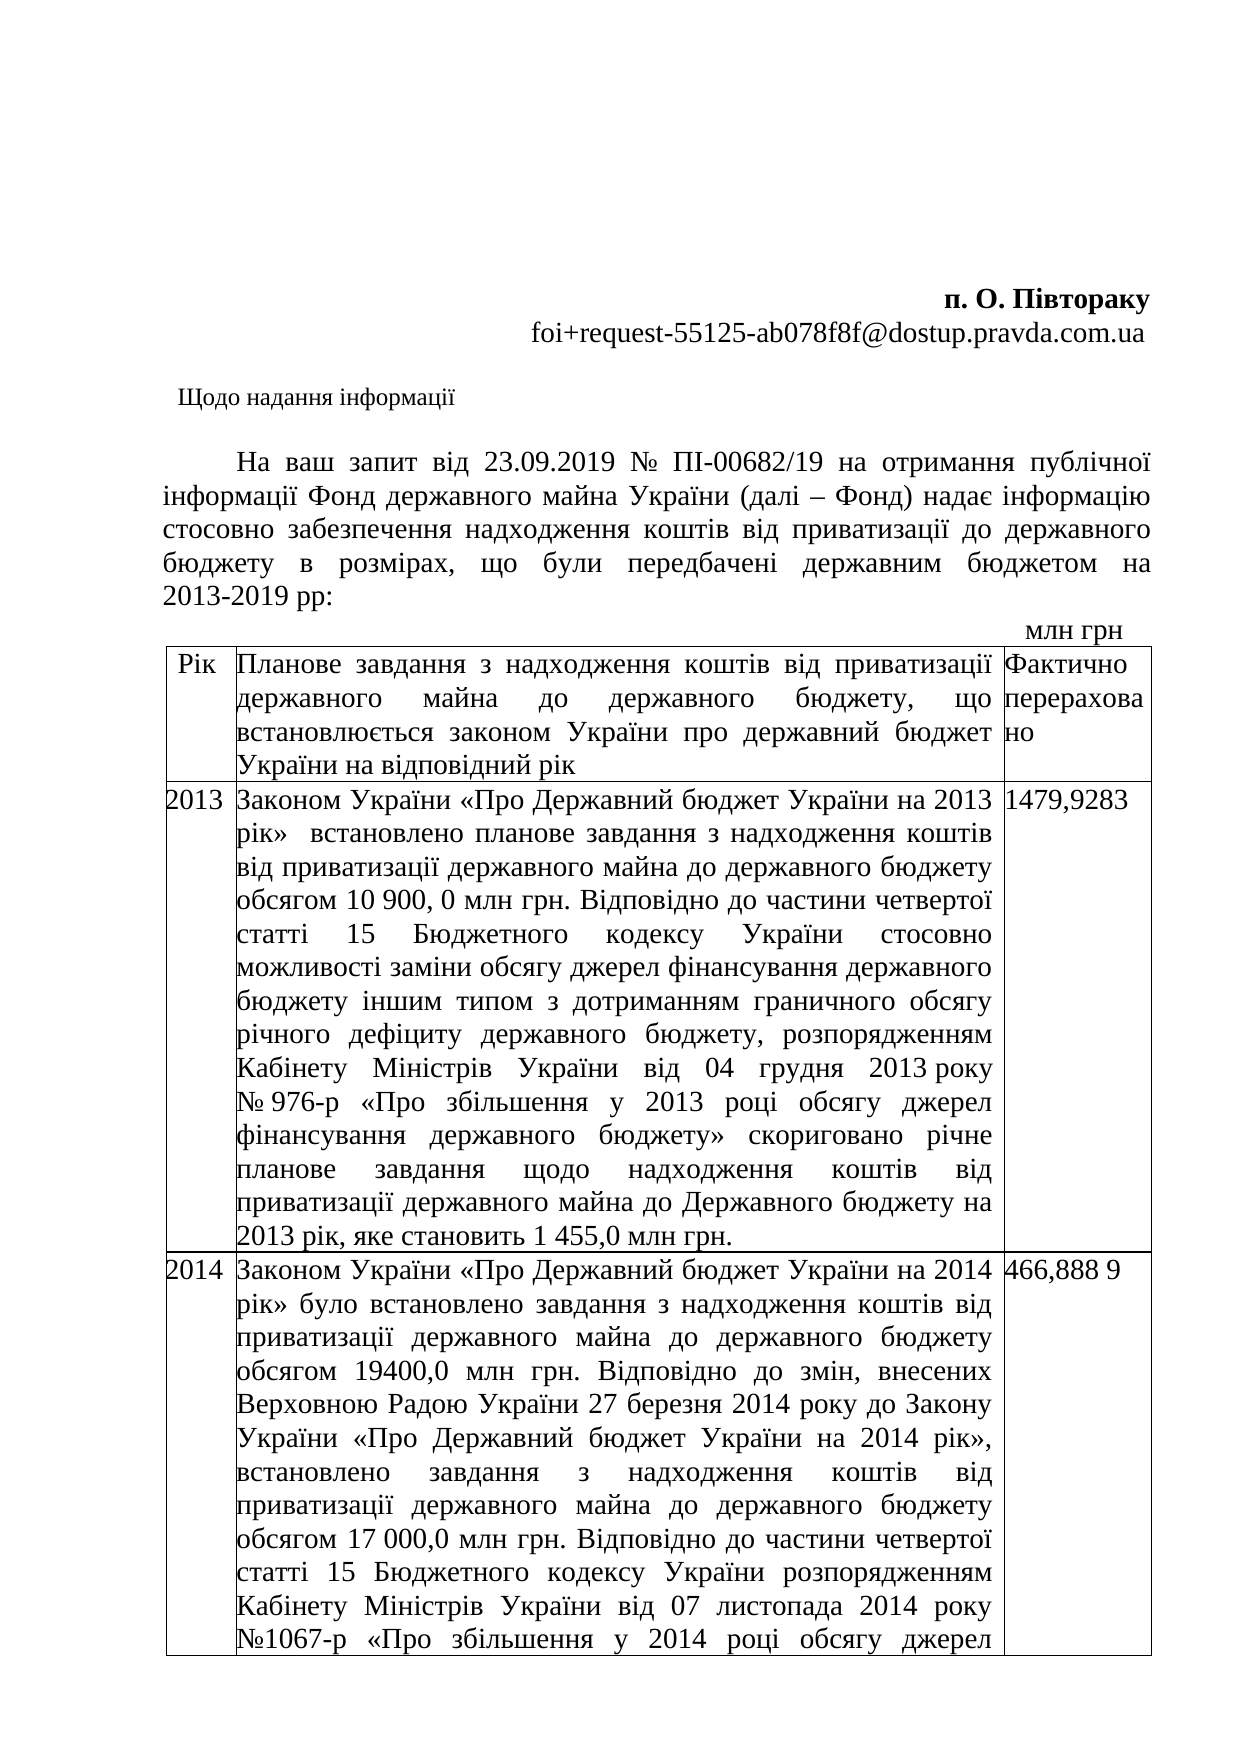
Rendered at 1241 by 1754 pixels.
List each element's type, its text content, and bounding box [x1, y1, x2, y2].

table_header Планове завдання з надходження коштів від приватизації державного майна до державного бюджету, що встановлюється законом України про державний бюджет України на відповідний рік [237, 647, 1004, 781]
table_cell 466,888 9 [1005, 1253, 1151, 1655]
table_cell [237, 1253, 1004, 1655]
table_cell 2013 [167, 782, 236, 1251]
table_cell Законом України «Про Державний бюджет України на 2013 рік» встановлено планове завдання з надходження коштів від приватизації державного майна до державного бюджету обсягом 10 900, 0 млн грн. Відповідно до частини четвертої статті 15 Бюджетного кодексу України стосовно можливості заміни обсягу джерел фінансування державного бюджету іншим типом з дотриманням граничного обсягу річного дефіциту державного бюджету, розпорядженням Кабінету Міністрів України від 04 грудня 2013 року № 976-р «Про збільшення у 2013 році обсягу джерел фінансування державного бюджету» скориговано річне планове завдання щодо надходження коштів від приватизації державного майна до Державного бюджету на 2013 рік, яке становить 1 455,0 млн грн. [237, 782, 1004, 1251]
table_cell 1479,9283 [1005, 782, 1151, 1251]
text п. О. Півтораку [841, 281, 1152, 315]
text млн грн [177, 612, 1152, 646]
text На ваш запит від 23.09.2019 № ПІ-00682/19 на отримання публічної інформації Фонд державного майна України (далі – Фонд) надає інформацію стосовно забезпечення надходження коштів від приватизації до державного бюджету в розмірах, що були передбачені державним бюджетом на 2013-2019 рр: [162, 444, 1152, 612]
table_header Рік [167, 647, 236, 781]
table_cell 2014 [167, 1253, 236, 1655]
text foi+request-55125-ab078f8f@dostup.pravda.com.ua [177, 315, 1152, 348]
text Щодо надання інформації [177, 382, 1152, 411]
table_header Фактично перераховано [1005, 647, 1151, 781]
